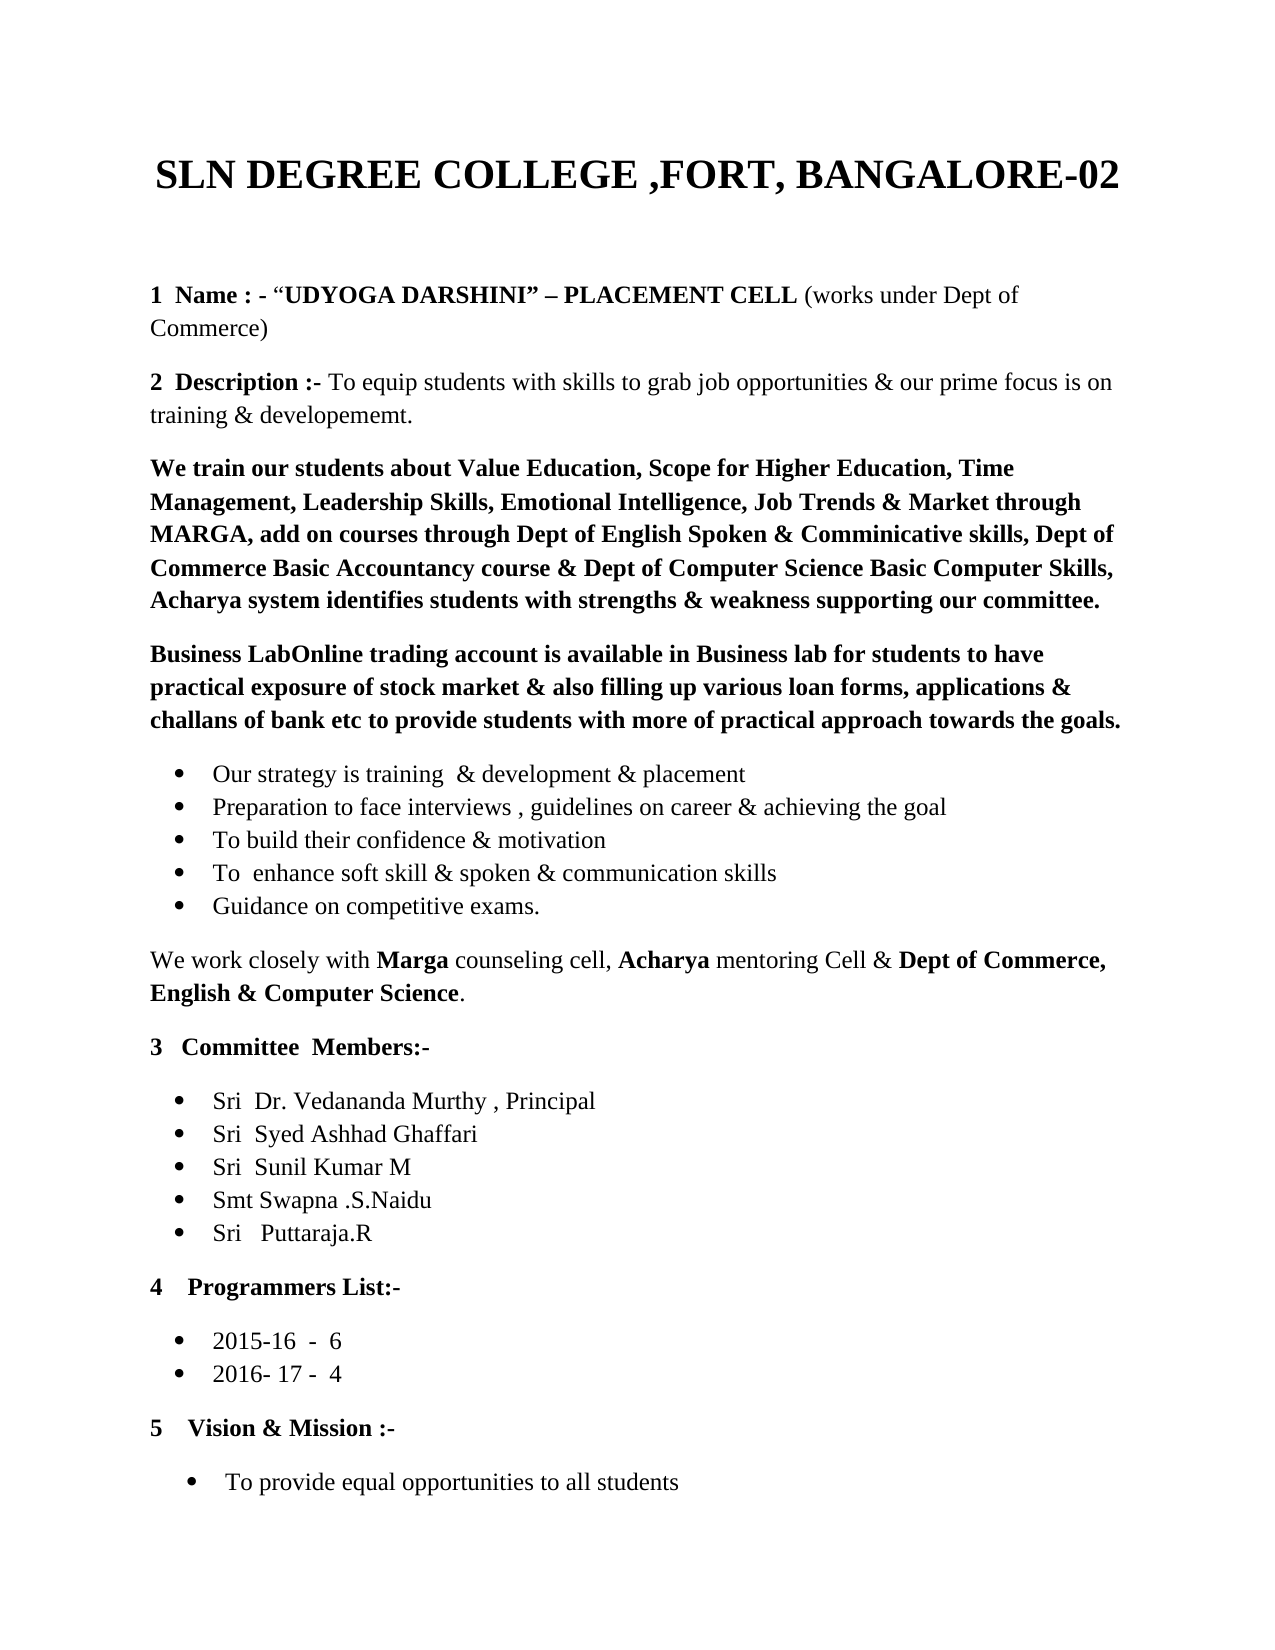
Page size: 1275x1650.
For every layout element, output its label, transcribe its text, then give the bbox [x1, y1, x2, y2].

text SLN DEGREE COLLEGE ,FORT, BANGALORE-02 [150, 150, 1125, 198]
list Sri Sunil Kumar M [175, 1152, 1125, 1181]
list Guidance on competitive exams. [175, 891, 1125, 920]
text 4 Programmers List:- [150, 1272, 1125, 1301]
list Smt Swapna .S.Naidu [175, 1185, 1125, 1214]
text We train our students about Value Education, Scope for Higher Education, Time Management, Leadership Skills, Emotional Intelligence, Job Trends & Market through MARGA, add on courses through Dept of English Spoken & Comminicative skills, Dept of Commerce Basic Accountancy course & Dept of Computer Science Basic Computer Skills, Acharya system identifies students with strengths & weakness supporting our committee. [150, 453, 1125, 614]
text 3 Committee Members:- [150, 1032, 1125, 1061]
list 2015-16 - 6 [175, 1326, 1125, 1354]
text 5 Vision & Mission :- [150, 1413, 1125, 1441]
list Sri Syed Ashhad Ghaffari [175, 1119, 1125, 1148]
list Preparation to face interviews , guidelines on career & achieving the goal [175, 792, 1125, 821]
list 2016- 17 - 4 [175, 1359, 1125, 1388]
list Sri Puttaraja.R [175, 1218, 1125, 1247]
list To build their confidence & motivation [175, 825, 1125, 854]
list Our strategy is training & development & placement [175, 759, 1125, 788]
text 2 Description :- To equip students with skills to grab job opportunities & our prime focus is on training & developememt. [150, 367, 1125, 428]
text 1 Name : - “UDYOGA DARSHINI” – PLACEMENT CELL (works under Dept of Commerce) [150, 280, 1125, 342]
list To enhance soft skill & spoken & communication skills [175, 858, 1125, 887]
text Business LabOnline trading account is available in Business lab for students to have practical exposure of stock market & also filling up various loan forms, applications & challans of bank etc to provide students with more of practical approach towards the goals. [150, 639, 1125, 734]
text We work closely with Marga counseling cell, Acharya mentoring Cell & Dept of Commerce, English & Computer Science. [150, 945, 1125, 1007]
list To provide equal opportunities to all students [187, 1467, 1125, 1495]
list Sri Dr. Vedananda Murthy , Principal [175, 1086, 1125, 1115]
